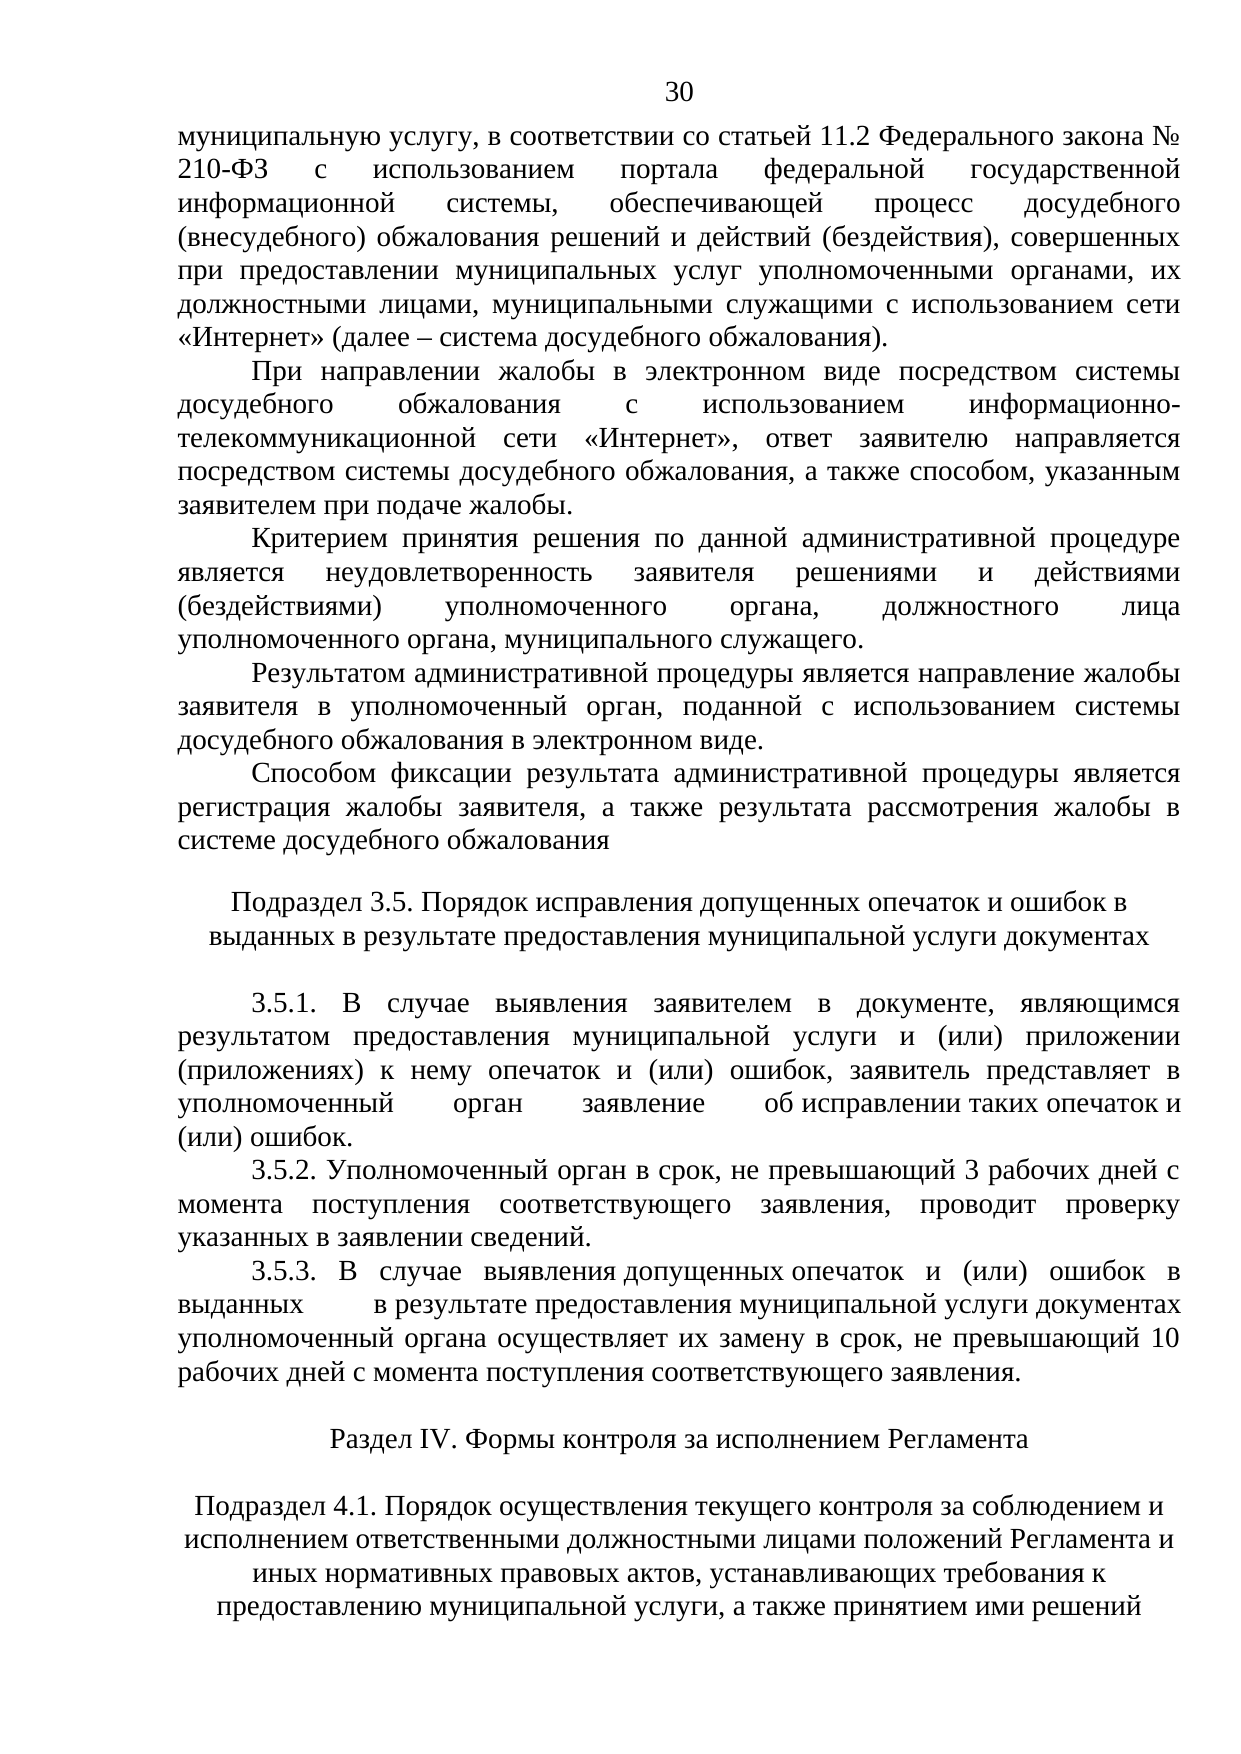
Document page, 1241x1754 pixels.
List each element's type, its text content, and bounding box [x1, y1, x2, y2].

text 3.5.1. В случае выявления заявителем в документе, являющимся результатом предоставления муниципальной услуги и (или) приложении (приложениях) к нему опечаток и (или) ошибок, заявитель представляет в уполномоченный орган заявление об исправлении таких опечаток и (или) ошибок. [177, 985, 1181, 1152]
text 3.5.2. Уполномоченный орган в срок, не превышающий 3 рабочих дней с момента поступления соответствующего заявления, проводит проверку указанных в заявлении сведений. [177, 1152, 1181, 1253]
text Способом фиксации результата административной процедуры является регистрация жалобы заявителя, а также результата рассмотрения жалобы в системе досудебного обжалования [177, 755, 1181, 856]
subtitle Раздел IV. Формы контроля за исполнением Регламента [177, 1421, 1181, 1454]
text Подраздел 3.5. Порядок исправления допущенных опечаток и ошибок в выданных в результате предоставления муниципальной услуги документах [177, 884, 421, 951]
text При направлении жалобы в электронном виде посредством системы досудебного обжалования с использованием информационно-телекоммуникационной сети «Интернет», ответ заявителю направляется посредством системы досудебного обжалования, а также способом, указанным заявителем при подаче жалобы. [177, 353, 1181, 521]
text Критерием принятия решения по данной административной процедуре является неудовлетворенность заявителя решениями и действиями (бездействиями) уполномоченного органа, должностного лица уполномоченного органа, муниципального служащего. [177, 521, 1181, 655]
text Результатом административной процедуры является направление жалобы заявителя в уполномоченный орган, поданной с использованием системы досудебного обжалования в электронном виде. [177, 655, 1181, 755]
text Подраздел 4.1. Порядок осуществления текущего контроля за соблюдением и исполнением ответственными должностными лицами положений Регламента и иных нормативных правовых актов, устанавливающих требования к предоставлению муниципальной услуги, а также принятием ими решений [177, 1488, 1181, 1622]
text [177, 118, 1181, 353]
text 3.5.3. В случае выявления допущенных опечаток и (или) ошибок в выданных в результате предоставления муниципальной услуги документах уполномоченный органа осуществляет их замену в срок, не превышающий 10 рабочих дней с момента поступления соответствующего заявления. [177, 1253, 1181, 1387]
